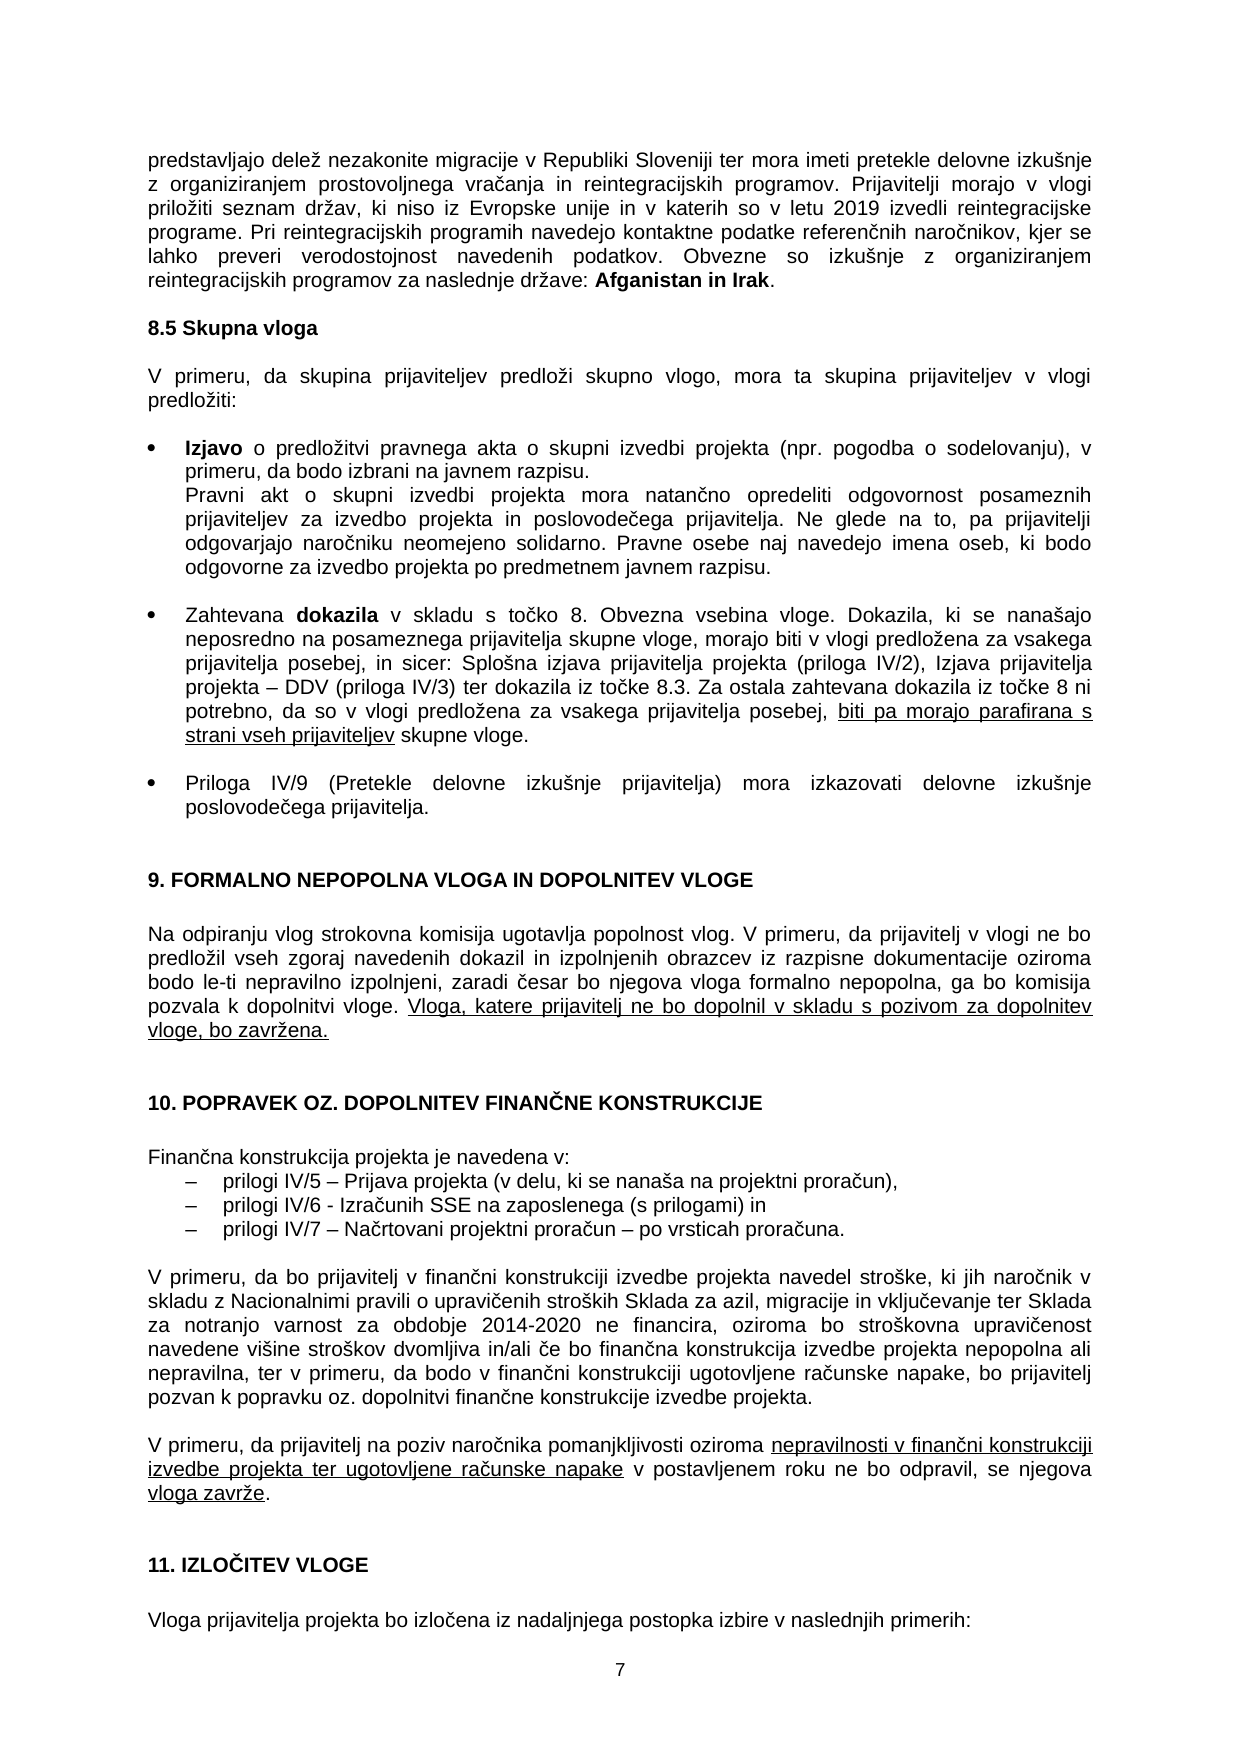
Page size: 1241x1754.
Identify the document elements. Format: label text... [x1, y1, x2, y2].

text Vloga prijavitelja projekta bo izločena iz nadaljnjega postopka izbire v naslednjih primerih: [148, 1607, 1092, 1631]
list prilogi IV/7 – Načrtovani projektni proračun – po vrsticah proračuna. [185, 1217, 1092, 1241]
list prilogi IV/5 – Prijava projekta (v delu, ki se nanaša na projektni proračun), [185, 1169, 1092, 1193]
text Pravni akt o skupni izvedbi projekta mora natančno opredeliti odgovornost posameznih prijaviteljev za izvedbo projekta in poslovodečega prijavitelja. Ne glede na to, pa prijavitelji odgovarjajo naročniku neomejeno solidarno. Pravne osebe naj navedejo imena oseb, ki bodo odgovorne za izvedbo projekta po predmetnem javnem razpisu. [185, 483, 1092, 579]
list Zahtevana dokazila v skladu s točko 8. Obvezna vsebina vloge. Dokazila, ki se nanašajo neposredno na posameznega prijavitelja skupne vloge, morajo biti v vlogi predložena za vsakega prijavitelja posebej, in sicer: Splošna izjava prijavitelja projekta (priloga IV/2), Izjava prijavitelja projekta – DDV (priloga IV/3) ter dokazila iz točke 8.3. Za ostala zahtevana dokazila iz točke 8 ni potrebno, da so v vlogi predložena za vsakega prijavitelja posebej, biti pa morajo parafirana s strani vseh prijaviteljev skupne vloge. [148, 603, 1092, 747]
text V primeru, da prijavitelj na poziv naročnika pomanjkljivosti oziroma nepravilnosti v finančni konstrukciji izvedbe projekta ter ugotovljene računske napake v postavljenem roku ne bo odpravil, se njegova vloga zavrže. [148, 1432, 1092, 1504]
list Izjavo o predložitvi pravnega akta o skupni izvedbi projekta (npr. pogodba o sodelovanju), v primeru, da bodo izbrani na javnem razpisu. [148, 435, 1092, 483]
text V primeru, da skupina prijaviteljev predloži skupno vlogo, mora ta skupina prijaviteljev v vlogi predložiti: [148, 363, 1092, 411]
subtitle 10. POPRAVEK OZ. DOPOLNITEV FINANČNE KONSTRUKCIJE [148, 1091, 1092, 1115]
text V primeru, da bo prijavitelj v finančni konstrukciji izvedbe projekta navedel stroške, ki jih naročnik v skladu z Nacionalnimi pravili o upravičenih stroških Sklada za azil, migracije in vključevanje ter Sklada za notranjo varnost za obdobje 2014-2020 ne financira, oziroma bo stroškovna upravičenost navedene višine stroškov dvomljiva in/ali če bo finančna konstrukcija izvedbe projekta nepopolna ali nepravilna, ter v primeru, da bodo v finančni konstrukciji ugotovljene računske napake, bo prijavitelj pozvan k popravku oz. dopolnitvi finančne konstrukcije izvedbe projekta. [148, 1265, 1092, 1408]
subtitle 9. FORMALNO NEPOPOLNA VLOGA IN DOPOLNITEV VLOGE [148, 868, 1092, 892]
subtitle 11. IZLOČITEV VLOGE [148, 1553, 1092, 1577]
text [148, 148, 1092, 291]
text Na odpiranju vlog strokovna komisija ugotavlja popolnost vlog. V primeru, da prijavitelj v vlogi ne bo predložil vseh zgoraj navedenih dokazil in izpolnjenih obrazcev iz razpisne dokumentacije oziroma bodo le-ti nepravilno izpolnjeni, zaradi česar bo njegova vloga formalno nepopolna, ga bo komisija pozvala k dopolnitvi vloge. Vloga, katere prijavitelj ne bo dopolnil v skladu s pozivom za dopolnitev vloge, bo zavržena. [148, 922, 1092, 1042]
list prilogi IV/6 - Izračunih SSE na zaposlenega (s prilogami) in [185, 1193, 1092, 1217]
text 8.5 Skupna vloga [148, 316, 1092, 339]
text Finančna konstrukcija projekta je navedena v: [148, 1145, 1092, 1169]
list Priloga IV/9 (Pretekle delovne izkušnje prijavitelja) mora izkazovati delovne izkušnje poslovodečega prijavitelja. [148, 771, 1092, 819]
